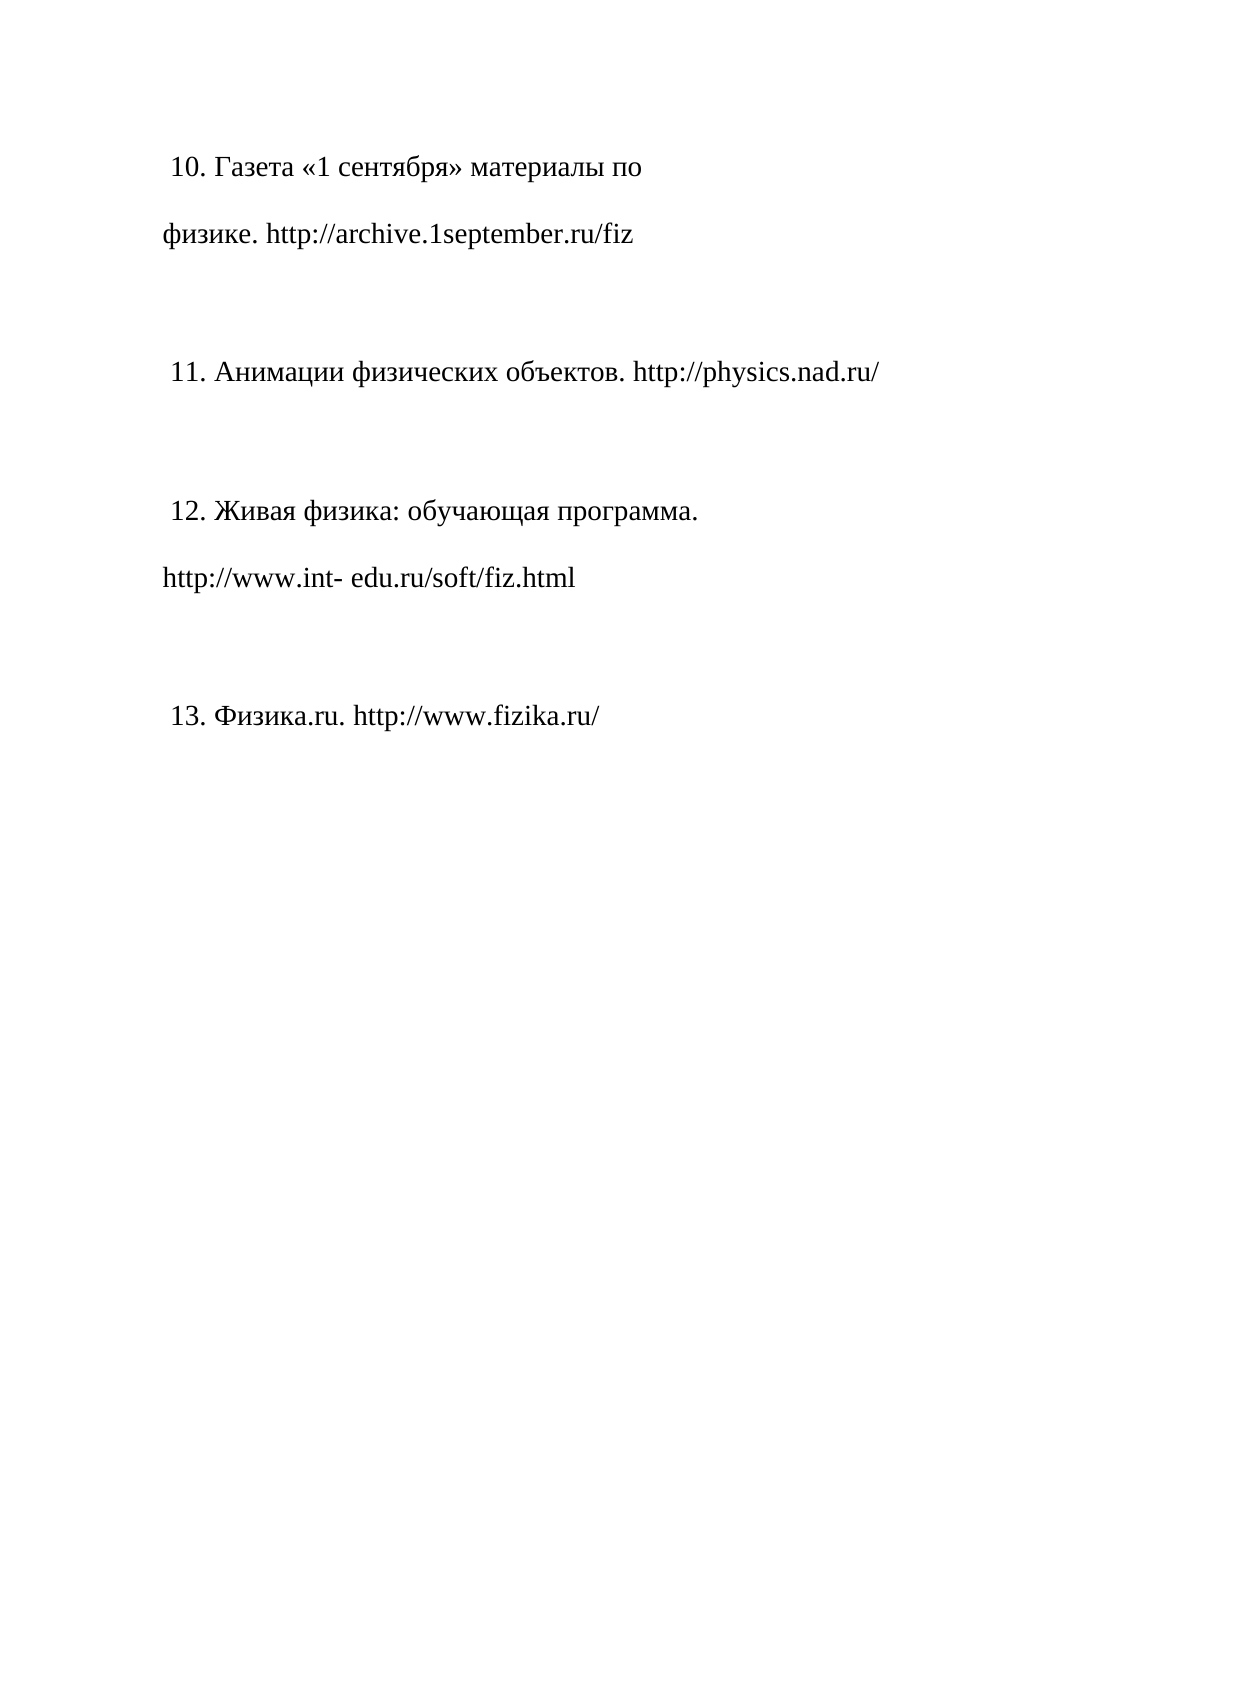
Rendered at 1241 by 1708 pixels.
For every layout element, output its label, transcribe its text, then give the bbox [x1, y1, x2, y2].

list Физика.ru. http://www.fizika.ru/ [170, 698, 1101, 732]
list Живая физика: обучающая программа. http://www.int- edu.ru/soft/fiz.html [162, 493, 886, 593]
list Газета «1 сентября» материалы по физике. http://archive.1september.ru/fiz [162, 149, 744, 250]
list Анимации физических объектов. http://physics.nad.ru/ [170, 354, 1101, 388]
